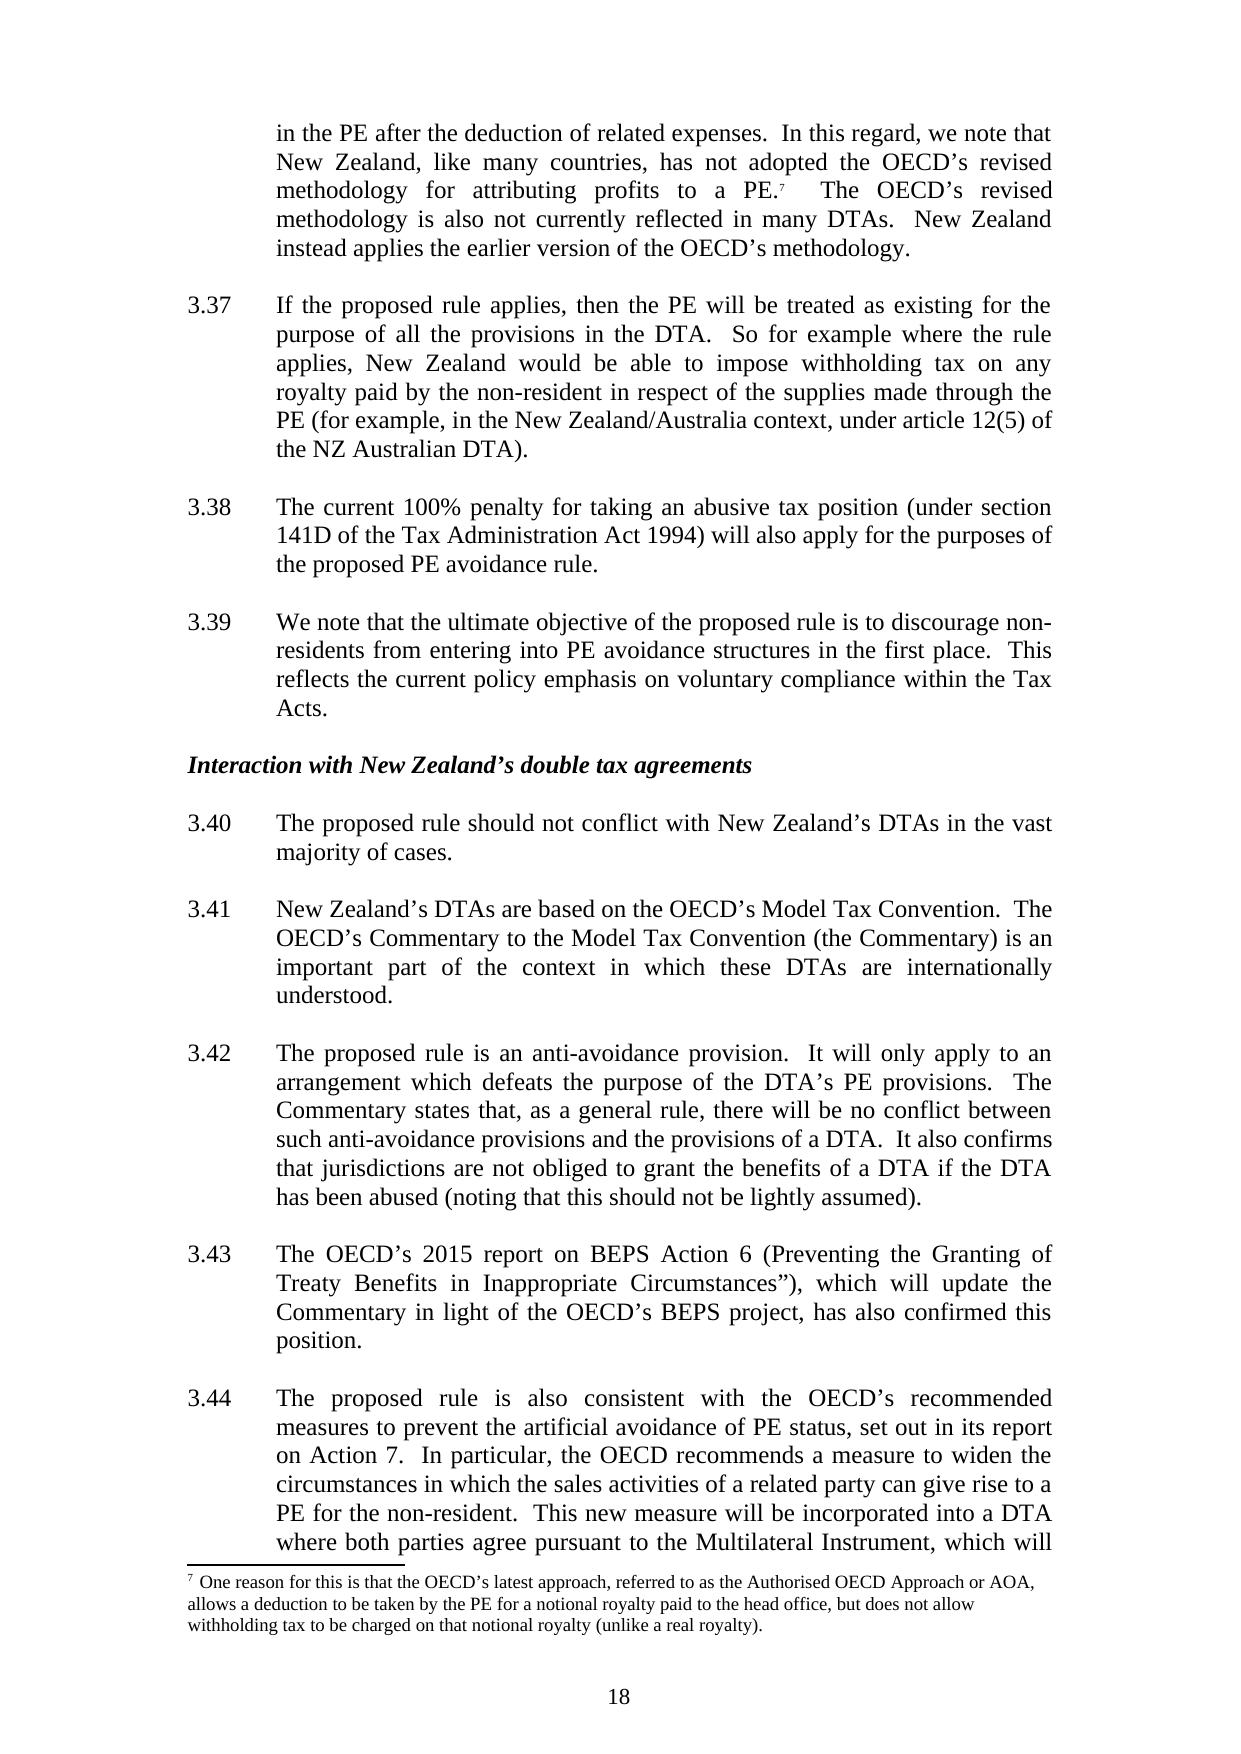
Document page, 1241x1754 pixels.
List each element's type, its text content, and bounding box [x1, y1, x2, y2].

text We note that the ultimate objective of the proposed rule is to discourage non-residents from entering into PE avoidance structures in the first place. This reflects the current policy emphasis on voluntary compliance within the Tax Acts. [187, 607, 1053, 722]
subtitle Interaction with New Zealand’s double tax agreements [187, 751, 1053, 779]
text If the proposed rule applies, then the PE will be treated as existing for the purpose of all the provisions in the DTA. So for example where the rule applies, New Zealand would be able to impose withholding tax on any royalty paid by the non-resident in respect of the supplies made through the PE (for example, in the New Zealand/Australia context, under article 12(5) of the NZ Australian DTA). [187, 291, 1053, 463]
text The proposed rule is an anti-avoidance provision. It will only apply to an arrangement which defeats the purpose of the DTA’s PE provisions. The Commentary states that, as a general rule, there will be no conflict between such anti-avoidance provisions and the provisions of a DTA. It also confirms that jurisdictions are not obliged to grant the benefits of a DTA if the DTA has been abused (noting that this should not be lightly assumed). [187, 1038, 1053, 1211]
text The proposed rule should not conflict with New Zealand’s DTAs in the vast majority of cases. [187, 808, 1053, 866]
text The OECD’s 2015 report on BEPS Action 6 (Preventing the Granting of Treaty Benefits in Inappropriate Circumstances”), which will update the Commentary in light of the OECD’s BEPS project, has also confirmed this position. [187, 1239, 1053, 1354]
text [187, 118, 1053, 262]
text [187, 1383, 1053, 1556]
text The current 100% penalty for taking an abusive tax position (under section 141D of the Tax Administration Act 1994) will also apply for the purposes of the proposed PE avoidance rule. [187, 492, 1053, 578]
text New Zealand’s DTAs are based on the OECD’s Model Tax Convention. The OECD’s Commentary to the Model Tax Convention (the Commentary) is an important part of the context in which these DTAs are internationally understood. [187, 894, 1053, 1009]
